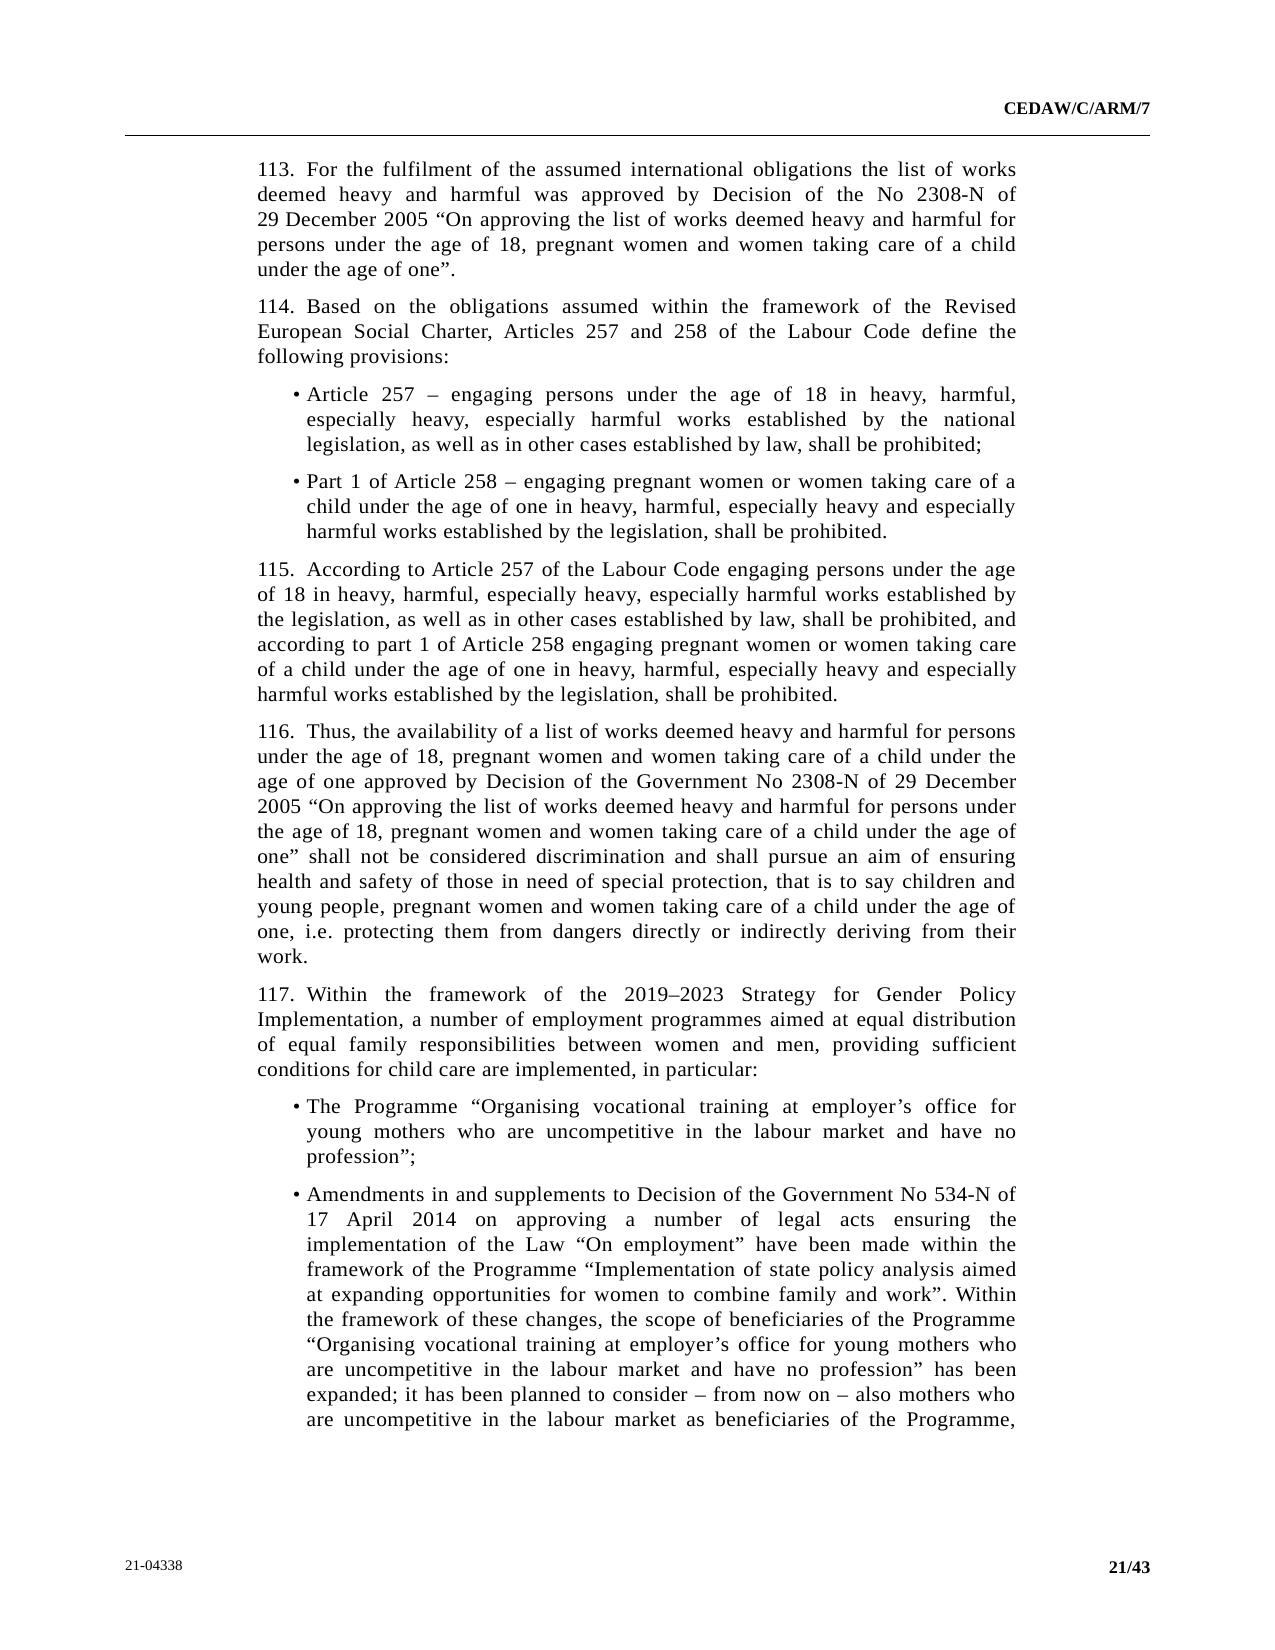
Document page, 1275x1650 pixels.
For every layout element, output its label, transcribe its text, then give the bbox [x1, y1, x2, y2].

text • Part 1 of Article 258 – engaging pregnant women or women taking care of a child under the age of one in heavy, harmful, especially heavy and especially harmful works established by the legislation, shall be prohibited. [257, 468, 1018, 543]
text 113. For the fulfilment of the assumed international obligations the list of works deemed heavy and harmful was approved by Decision of the No 2308-N of 29 December 2005 “On approving the list of works deemed heavy and harmful for persons under the age of 18, pregnant women and women taking care of a child under the age of one”. [257, 156, 1018, 281]
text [257, 1181, 1018, 1431]
text 114. Based on the obligations assumed within the framework of the Revised European Social Charter, Articles 257 and 258 of the Labour Code define the following provisions: [257, 293, 1018, 368]
text 117. Within the framework of the 2019–2023 Strategy for Gender Policy Implementation, a number of employment programmes aimed at equal distribution of equal family responsibilities between women and men, providing sufficient conditions for child care are implemented, in particular: [257, 981, 1018, 1081]
text 115. According to Article 257 of the Labour Code engaging persons under the age of 18 in heavy, harmful, especially heavy, especially harmful works established by the legislation, as well as in other cases established by law, shall be prohibited, and according to part 1 of Article 258 engaging pregnant women or women taking care of a child under the age of one in heavy, harmful, especially heavy and especially harmful works established by the legislation, shall be prohibited. [257, 556, 1018, 706]
text • The Programme “Organising vocational training at employer’s office for young mothers who are uncompetitive in the labour market and have no profession”; [257, 1093, 1018, 1168]
text • Article 257 – engaging persons under the age of 18 in heavy, harmful, especially heavy, especially harmful works established by the national legislation, as well as in other cases established by law, shall be prohibited; [257, 381, 1018, 456]
text 116. Thus, the availability of a list of works deemed heavy and harmful for persons under the age of 18, pregnant women and women taking care of a child under the age of one approved by Decision of the Government No 2308-N of 29 December 2005 “On approving the list of works deemed heavy and harmful for persons under the age of 18, pregnant women and women taking care of a child under the age of one” shall not be considered discrimination and shall pursue an aim of ensuring health and safety of those in need of special protection, that is to say children and young people, pregnant women and women taking care of a child under the age of one, i.e. protecting them from dangers directly or indirectly deriving from their work. [257, 718, 1018, 968]
